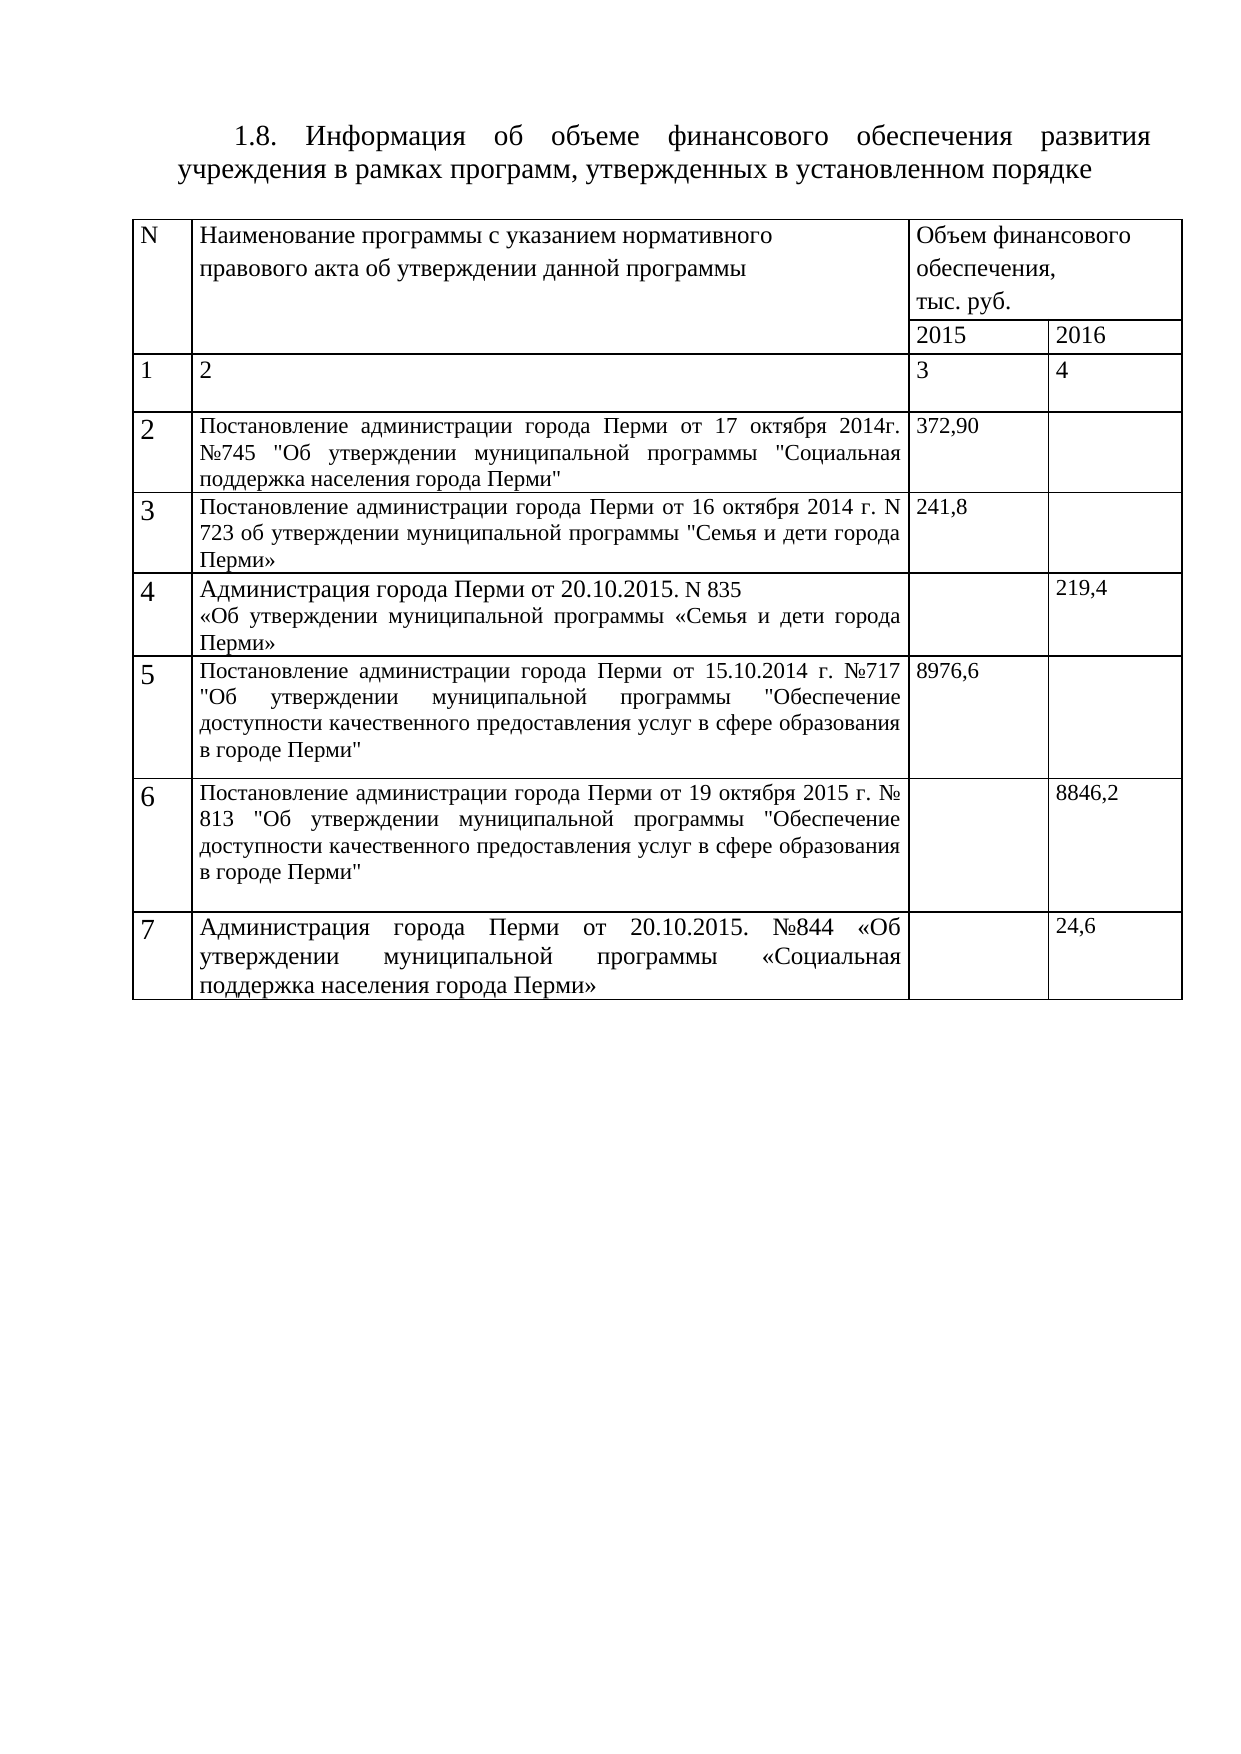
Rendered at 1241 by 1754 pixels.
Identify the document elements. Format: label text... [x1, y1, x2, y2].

table_cell Постановление администрации города Перми от 16 октября 2014 г. N 723 об утверждении муниципальной программы "Семья и дети города Перми» [193, 493, 908, 572]
table_cell 2 [134, 413, 191, 492]
table_cell [1049, 657, 1181, 778]
table_cell 372,90 [910, 413, 1048, 492]
table_cell 2015 [910, 321, 1048, 353]
table_cell Администрация города Перми от 20.10.2015. N 835 «Об утверждении муниципальной программы «Семья и дети города Перми» [193, 574, 908, 655]
table_cell 241,8 [910, 493, 1048, 572]
table_cell 3 [134, 493, 191, 572]
table_cell Постановление администрации города Перми от 17 октября 2014г. №745 "Об утверждении муниципальной программы "Социальная поддержка населения города Перми" [193, 413, 908, 492]
table_cell 2 [193, 355, 908, 411]
table_cell 5 [134, 657, 191, 778]
table_cell 8846,2 [1049, 779, 1181, 911]
table_cell 3 [910, 355, 1048, 411]
text 1.8. Информация об объеме финансового обеспечения развития учреждения в рамках программ, утвержденных в установленном порядке [177, 118, 1152, 185]
table_cell [910, 913, 1048, 999]
table_cell 8976,6 [910, 657, 1048, 778]
table_cell Администрация города Перми от 20.10.2015. №844 «Об утверждении муниципальной программы «Социальная поддержка населения города Перми» [193, 913, 908, 999]
table_cell 4 [1049, 355, 1181, 411]
table_cell 6 [134, 779, 191, 911]
table_cell 1 [134, 355, 191, 411]
table_cell 4 [134, 574, 191, 655]
table_cell [910, 574, 1048, 655]
table_cell Постановление администрации города Перми от 15.10.2014 г. №717 "Об утверждении муниципальной программы "Обеспечение доступности качественного предоставления услуг в сфере образования в городе Перми" [193, 657, 908, 778]
table_cell 24,6 [1049, 913, 1181, 999]
table_cell [1049, 413, 1181, 492]
table_cell Постановление администрации города Перми от 19 октября 2015 г. № 813 "Об утверждении муниципальной программы "Обеспечение доступности качественного предоставления услуг в сфере образования в городе Перми" [193, 779, 908, 911]
table_header Объем финансового обеспечения, тыс. руб. [910, 220, 1181, 319]
table_cell 219,4 [1049, 574, 1181, 655]
table_cell [1049, 493, 1181, 572]
table_header Наименование программы с указанием нормативного правового акта об утверждении данной программы [193, 220, 908, 353]
table_cell 2016 [1049, 321, 1181, 353]
table_cell 7 [134, 913, 191, 999]
table_header N [134, 220, 191, 353]
table_cell [910, 779, 1048, 911]
